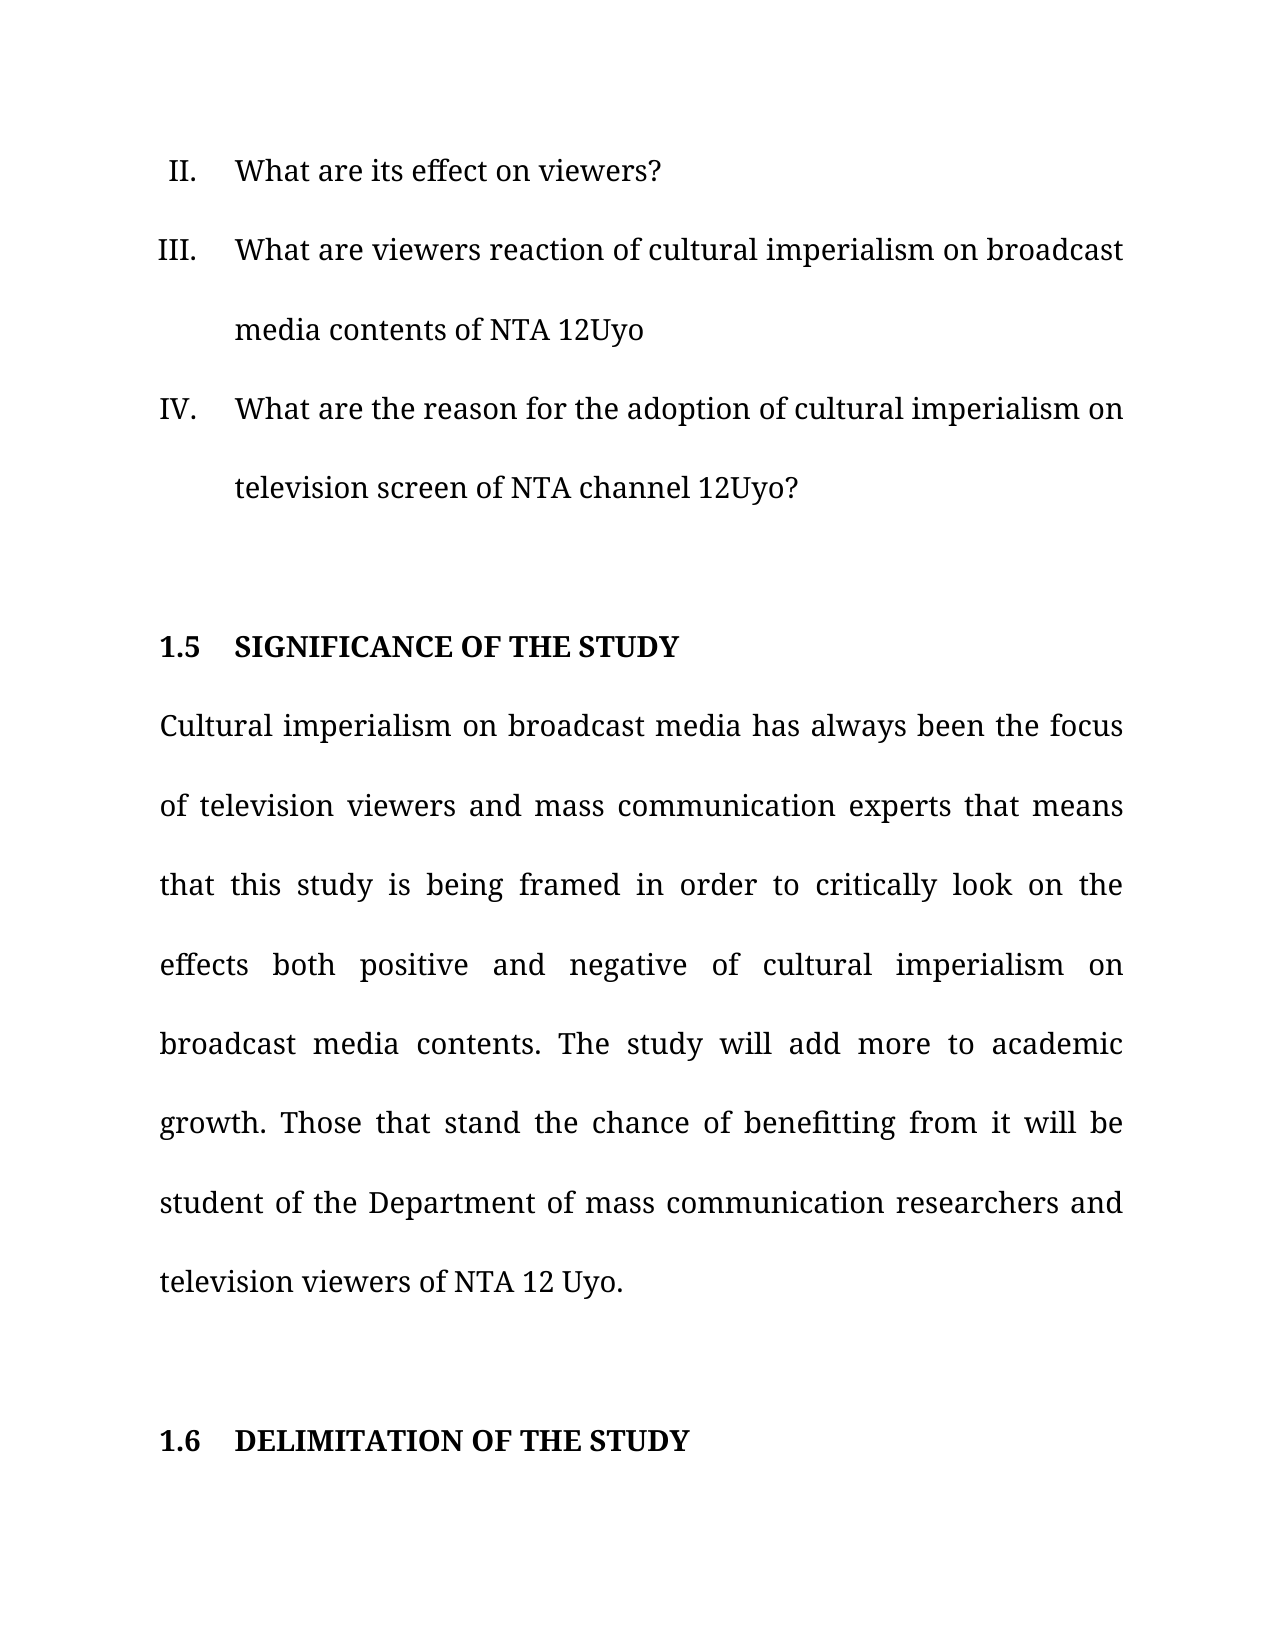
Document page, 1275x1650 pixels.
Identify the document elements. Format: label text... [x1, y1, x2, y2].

list 1.5 SIGNIFICANCE OF THE STUDY [159, 626, 1125, 666]
list What are viewers reaction of cultural imperialism on broadcast media contents of NTA 12Uyo [197, 229, 1125, 348]
list Cultural imperialism on broadcast media has always been the focus of television viewers and mass communication experts that means that this study is being framed in order to critically look on the effects both positive and negative of cultural imperialism on broadcast media contents. The study will add more to academic growth. Those that stand the chance of benefitting from it will be student of the Department of mass communication researchers and television viewers of NTA 12 Uyo. [159, 706, 1125, 1301]
list What are the reason for the adoption of cultural imperialism on television screen of NTA channel 12Uyo? [197, 388, 1125, 507]
list 1.6 DELIMITATION OF THE STUDY [159, 1420, 1125, 1460]
list What are its effect on viewers? [197, 150, 1125, 190]
